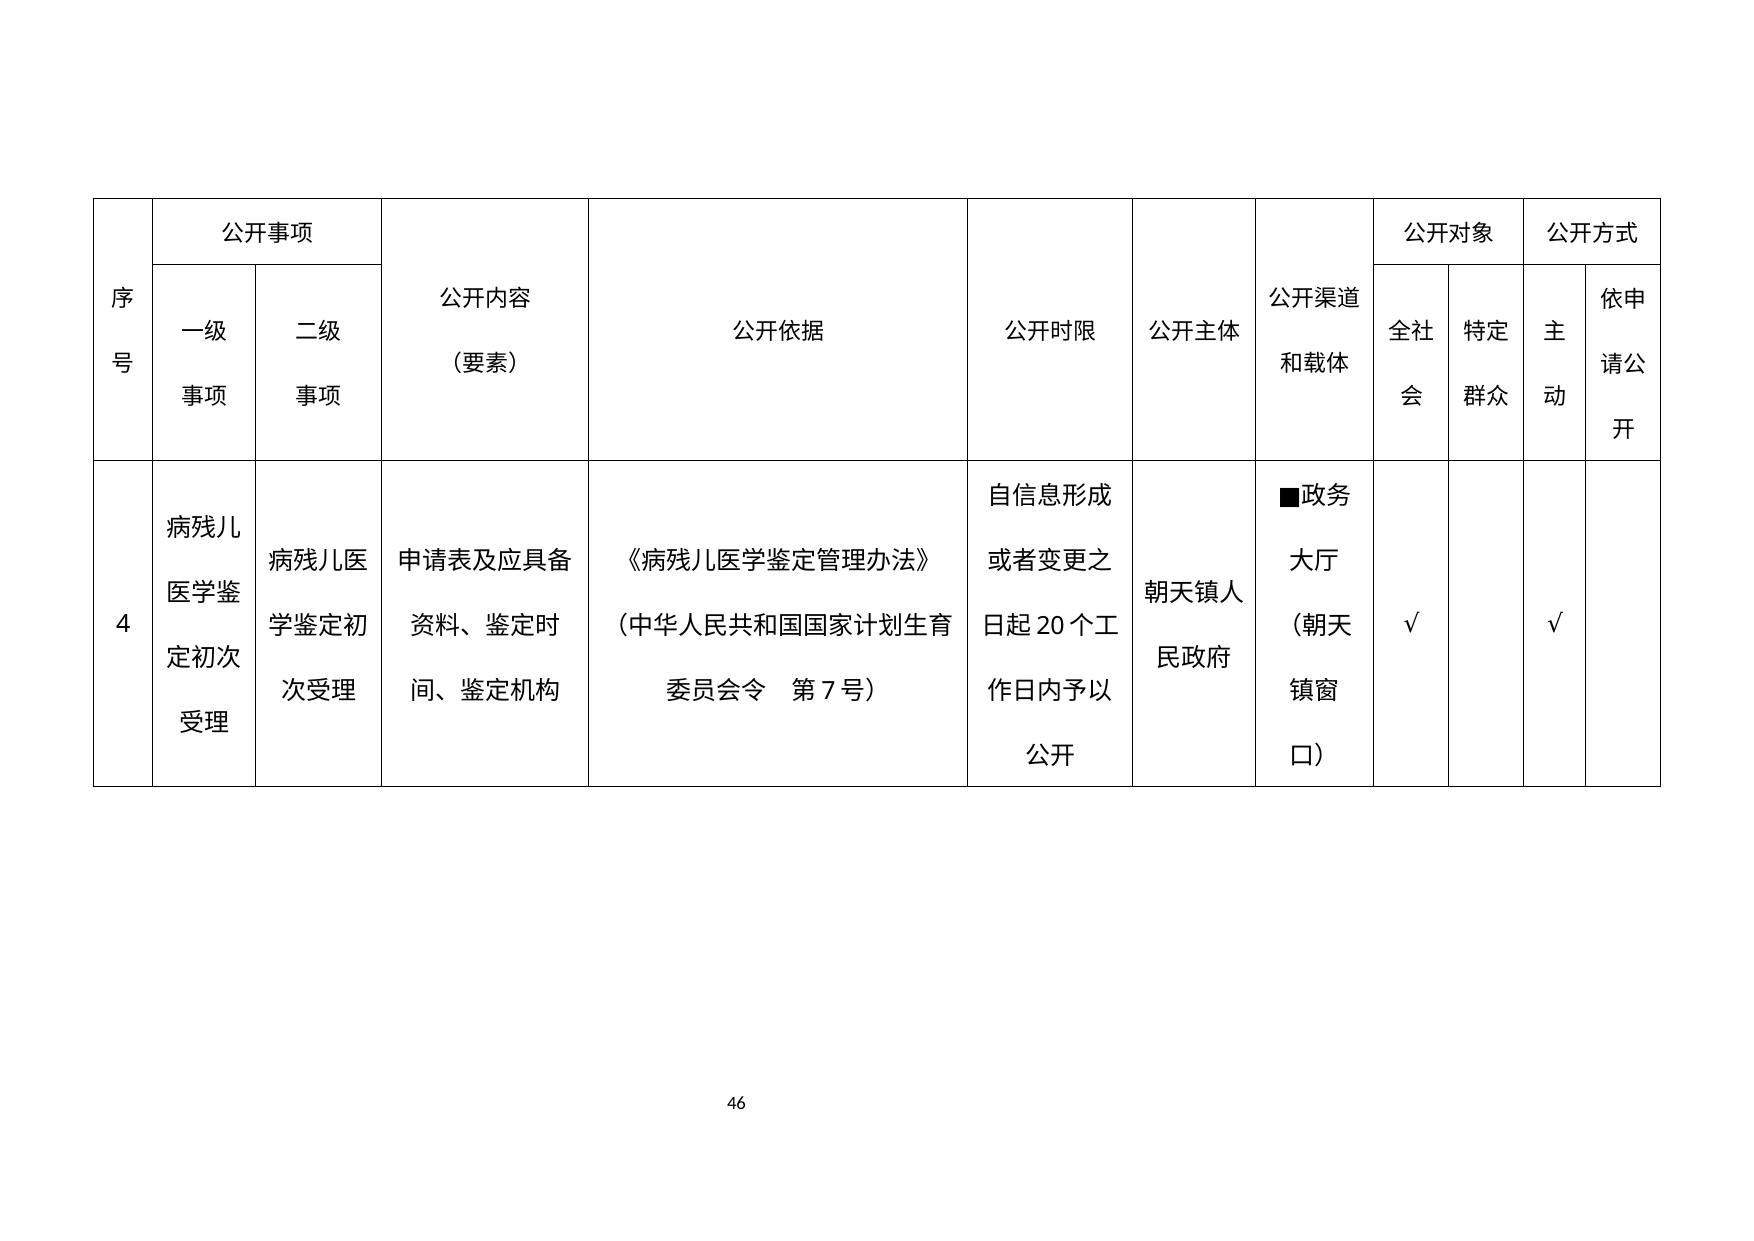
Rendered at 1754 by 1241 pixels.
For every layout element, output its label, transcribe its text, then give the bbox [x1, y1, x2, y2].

table_cell 病残儿医学鉴定初次受理 [256, 461, 381, 786]
table_header 公开依据 [589, 199, 967, 460]
table_header 公开内容 （要素） [382, 199, 588, 460]
table_cell 朝天镇人民政府 [1133, 461, 1255, 786]
table_header 公开事项 [153, 199, 381, 264]
table_cell [1586, 461, 1660, 786]
table_cell 特定群众 [1449, 265, 1523, 460]
table_header 公开时限 [968, 199, 1132, 460]
table_header 公开方式 [1524, 199, 1660, 264]
table_cell 4 [94, 461, 152, 786]
table_cell 二级 事项 [256, 265, 381, 460]
table_cell √ [1524, 461, 1585, 786]
table_cell 依申请公开 [1586, 265, 1660, 460]
table_header 公开对象 [1374, 199, 1523, 264]
table_cell √ [1374, 461, 1448, 786]
table_cell ■政务大厅（朝天镇窗口） [1256, 461, 1373, 786]
table_header 公开主体 [1133, 199, 1255, 460]
table_header 公开渠道和载体 [1256, 199, 1373, 460]
table_cell 主动 [1524, 265, 1585, 460]
table_cell [1449, 461, 1523, 786]
table_cell 全社会 [1374, 265, 1448, 460]
table_cell 申请表及应具备资料、鉴定时间、鉴定机构 [382, 461, 588, 786]
table_cell 病残儿医学鉴定初次受理 [153, 461, 255, 786]
table_cell 《病残儿医学鉴定管理办法》（中华人民共和国国家计划生育委员会令 第7号） [589, 461, 967, 786]
table_cell 自信息形成或者变更之日起20个工作日内予以公开 [968, 461, 1132, 786]
table_header 序号 [94, 199, 152, 460]
table_cell 一级 事项 [153, 265, 255, 460]
